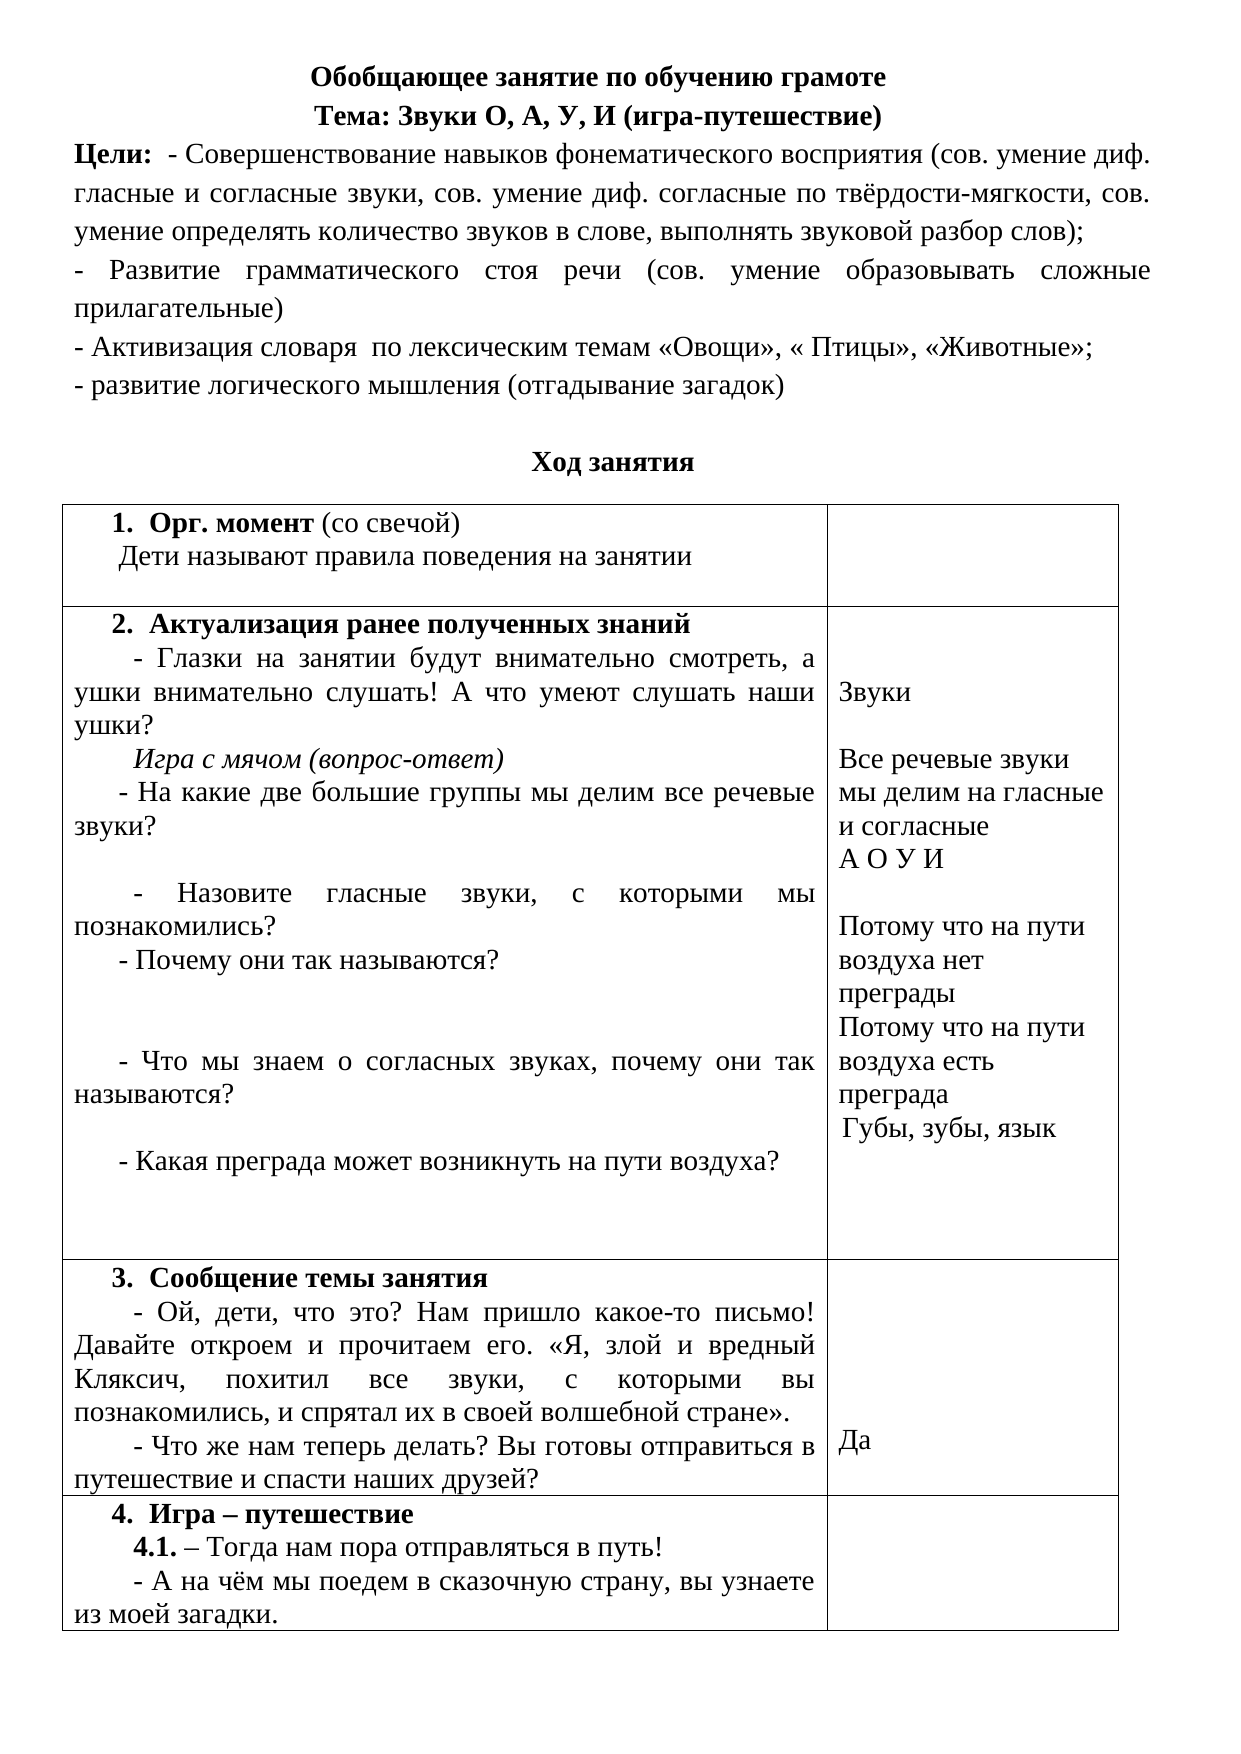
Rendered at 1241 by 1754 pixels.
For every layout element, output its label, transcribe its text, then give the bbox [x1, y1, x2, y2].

table_cell Звуки Все речевые звуки мы делим на гласные и согласные А О У И Потому что на пути воздуха нет преграды Потому что на пути воздуха есть преграда Губы, зубы, язык [828, 607, 1118, 1259]
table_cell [63, 1496, 827, 1630]
text Обобщающее занятие по обучению грамоте [44, 59, 1152, 93]
text Тема: Звуки О, А, У, И (игра-путешествие) [44, 98, 1152, 131]
table_cell Сообщение темы занятия - Ой, дети, что это? Нам пришло какое-то письмо! Давайте откроем и прочитаем его. «Я, злой и вредный Кляксич, похитил все звуки, с которыми вы познакомились, и спрятал их в своей волшебной стране». - Что же нам теперь делать? Вы готовы отправиться в путешествие и спасти наших друзей? [63, 1260, 827, 1495]
text - развитие логического мышления (отгадывание загадок) [74, 367, 1152, 401]
table_header [828, 505, 1118, 606]
text Цели: - Совершенствование навыков фонематического восприятия (сов. умение диф. гласные и согласные звуки, сов. умение диф. согласные по твёрдости-мягкости, сов. умение определять количество звуков в слове, выполнять звуковой разбор слов); [74, 136, 1152, 247]
table_cell Актуализация ранее полученных знаний - Глазки на занятии будут внимательно смотреть, а ушки внимательно слушать! А что умеют слушать наши ушки? Игра с мячом (вопрос-ответ) - На какие две большие группы мы делим все речевые звуки? - Назовите гласные звуки, с которыми мы познакомились? - Почему они так называются? - Что мы знаем о согласных звуках, почему они так называются? - Какая преграда может возникнуть на пути воздуха? [63, 607, 827, 1259]
table_header Орг. момент (со свечой) Дети называют правила поведения на занятии [63, 505, 827, 606]
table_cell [828, 1496, 1118, 1630]
text - Активизация словаря по лексическим темам «Овощи», « Птицы», «Животные»; [74, 329, 1152, 362]
text - Развитие грамматического стоя речи (сов. умение образовывать сложные прилагательные) [74, 252, 1152, 324]
text Ход занятия [74, 444, 1152, 478]
table_cell Да [828, 1260, 1118, 1495]
